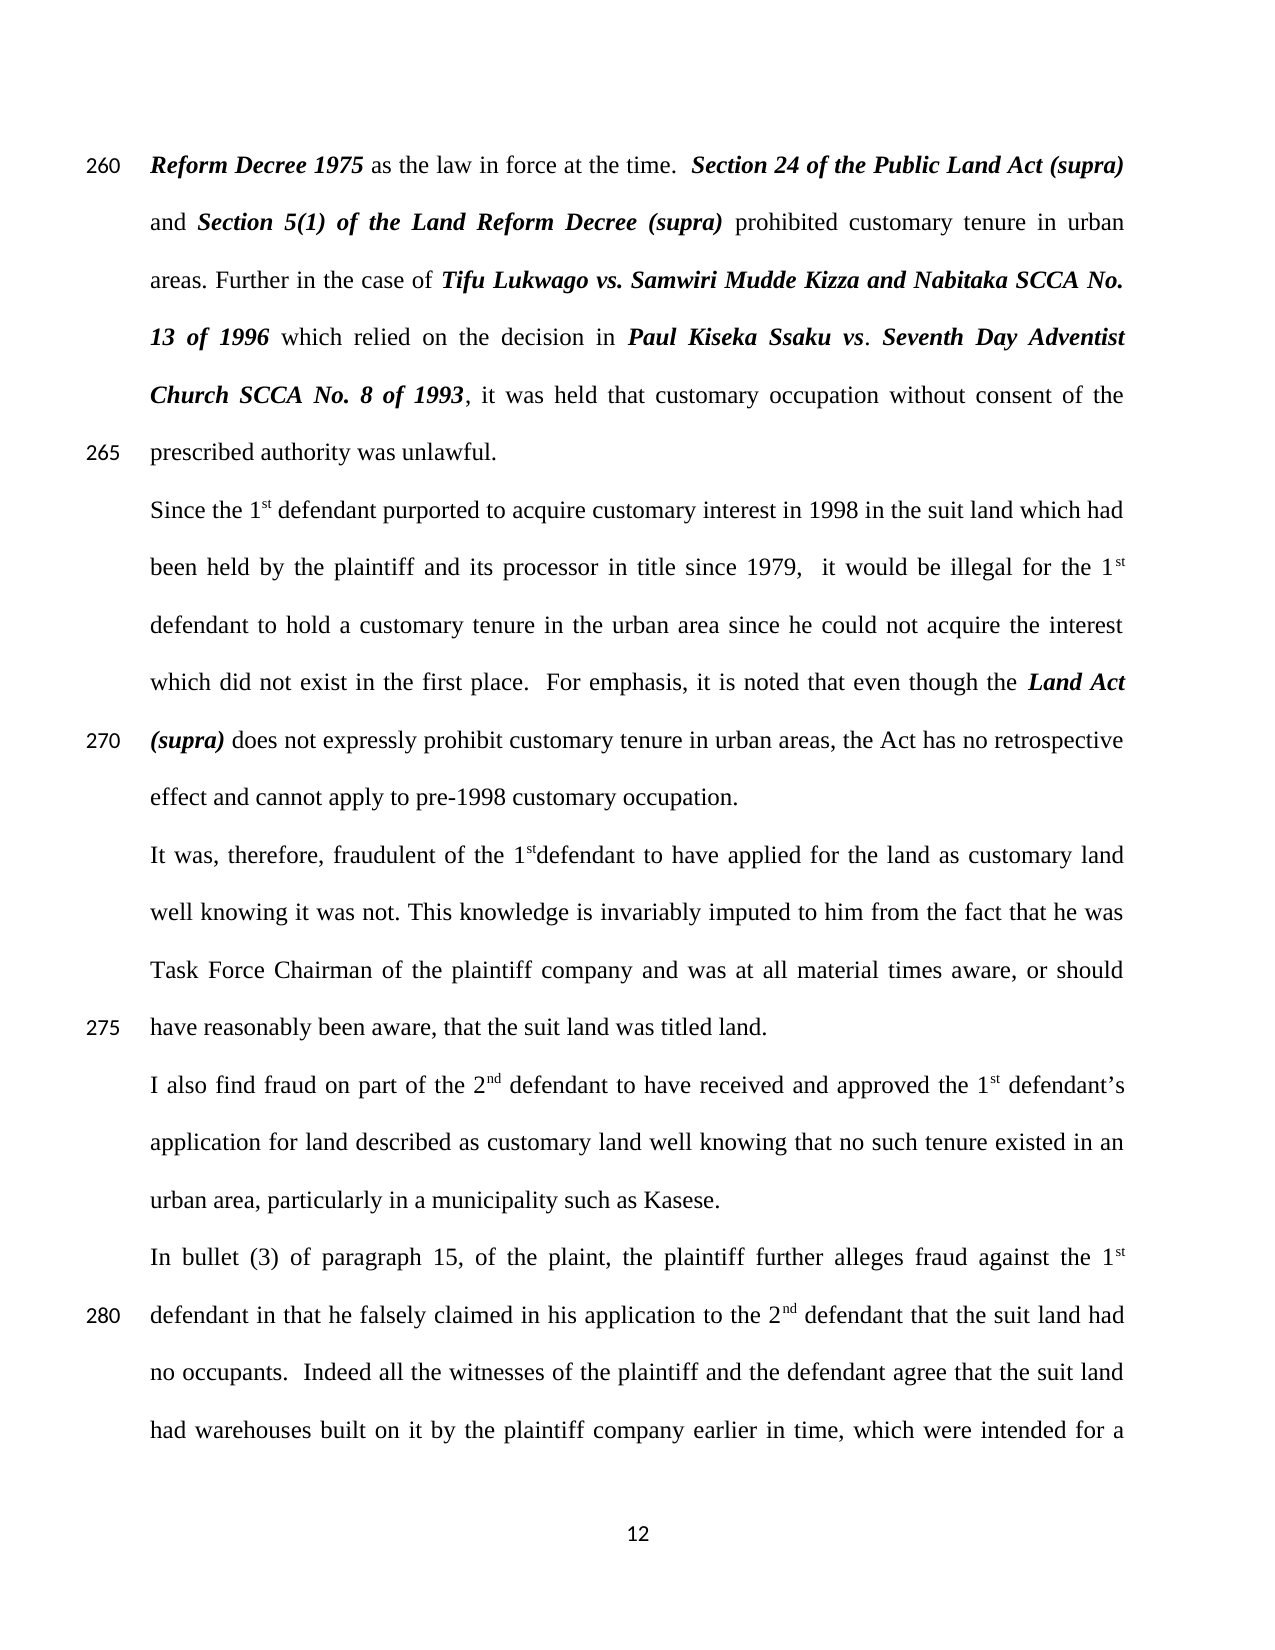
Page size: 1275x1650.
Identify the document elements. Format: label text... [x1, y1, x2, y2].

text Since the 1st defendant purported to acquire customary interest in 1998 in the suit land which had been held by the plaintiff and its processor in title since 1979, it would be illegal for the 1st defendant to hold a customary tenure in the urban area since he could not acquire the interest which did not exist in the first place. For emphasis, it is noted that even though the Land Act (supra) does not expressly prohibit customary tenure in urban areas, the Act has no retrospective effect and cannot apply to pre-1998 customary occupation. [150, 495, 1125, 811]
text I also find fraud on part of the 2nd defendant to have received and approved the 1st defendant’s application for land described as customary land well knowing that no such tenure existed in an urban area, particularly in a municipality such as Kasese. [150, 1070, 1125, 1214]
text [150, 1242, 1125, 1444]
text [150, 150, 1125, 466]
text It was, therefore, fraudulent of the 1stdefendant to have applied for the land as customary land well knowing it was not. This knowledge is invariably imputed to him from the fact that he was Task Force Chairman of the plaintiff company and was at all material times aware, or should have reasonably been aware, that the suit land was titled land. [150, 840, 1125, 1041]
